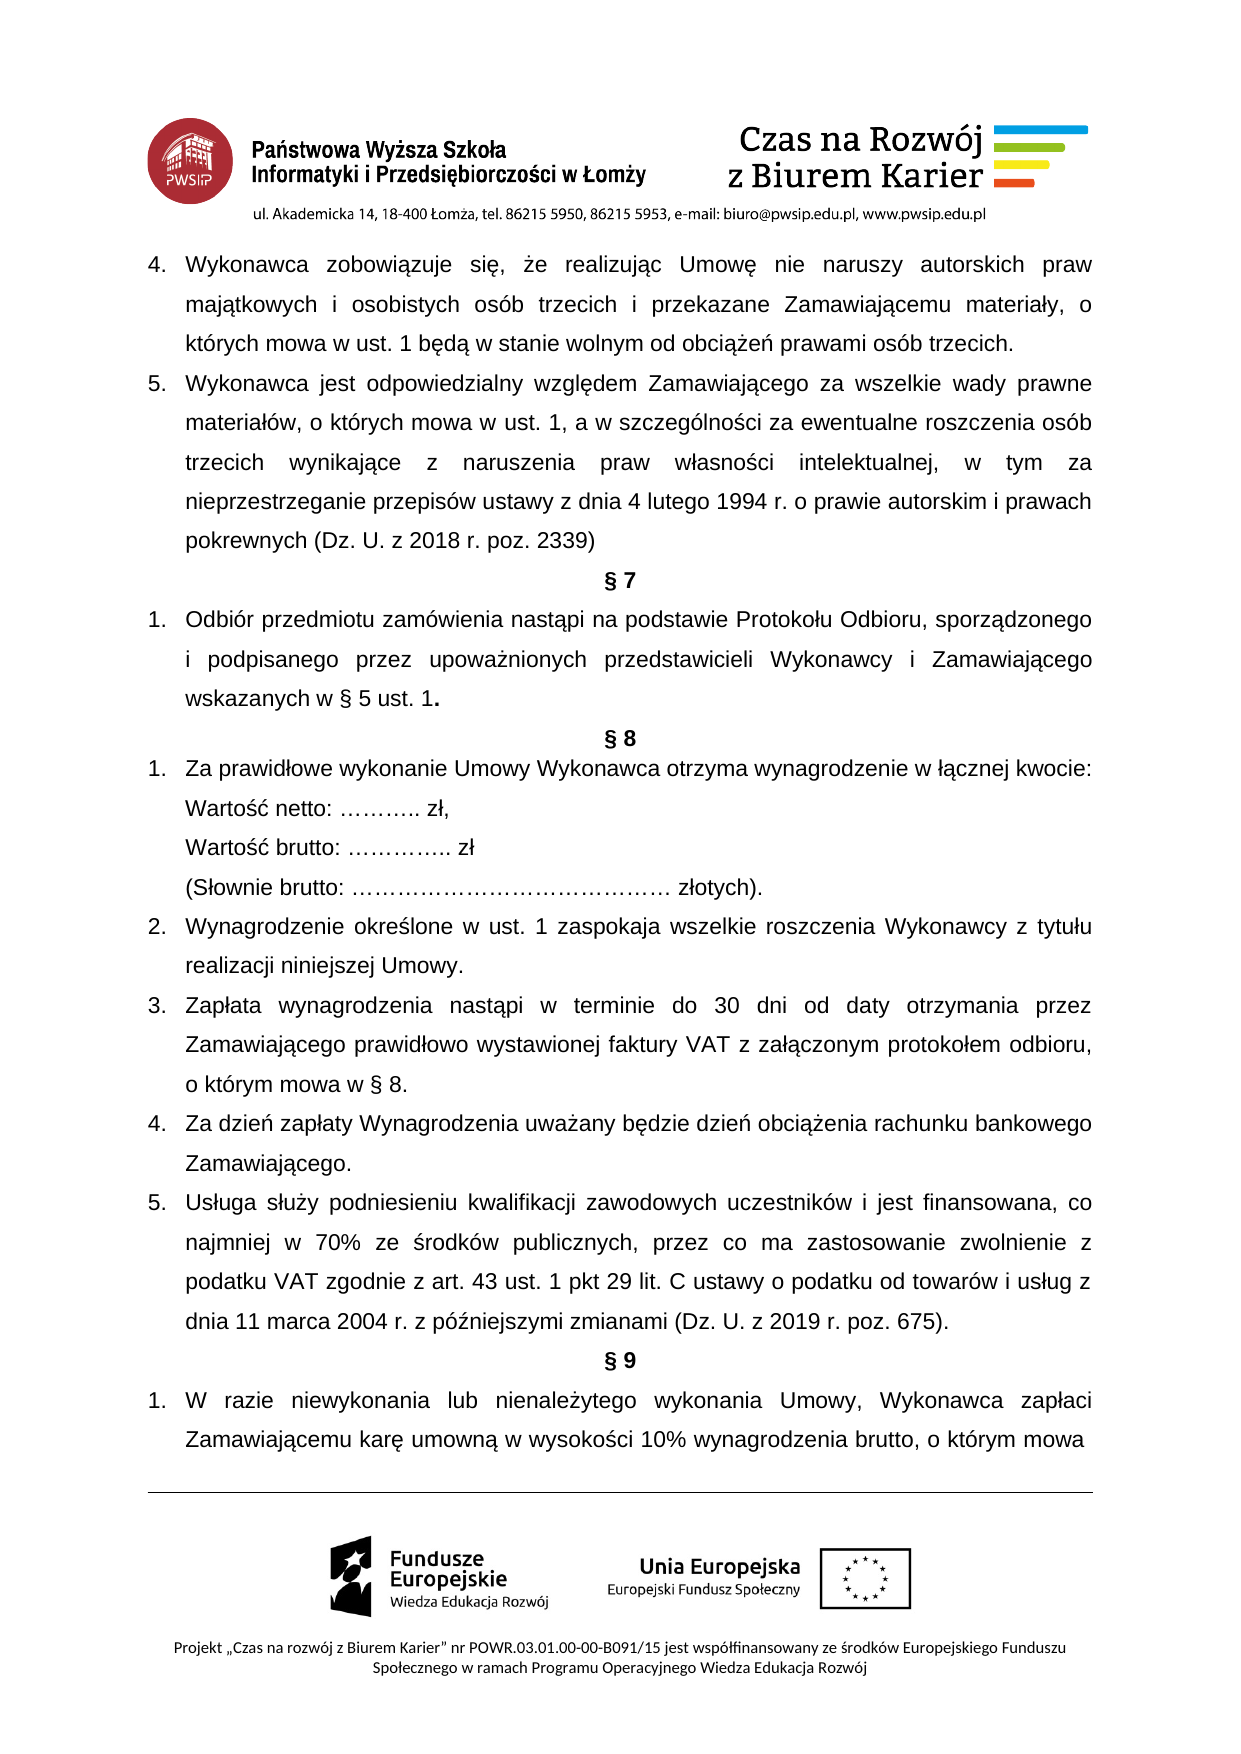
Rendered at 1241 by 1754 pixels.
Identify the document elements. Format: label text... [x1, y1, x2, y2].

text § 7 [148, 567, 1093, 593]
list (Słownie brutto: …………………………………… złotych). [148, 873, 1093, 900]
list Wykonawca jest odpowiedzialny względem Zamawiającego za wszelkie wady prawne materiałów, o których mowa w ust. 1, a w szczególności za ewentualne roszczenia osób trzecich wynikające z naruszenia praw własności intelektualnej, w tym za nieprzestrzeganie przepisów ustawy z dnia 4 lutego 1994 r. o prawie autorskim i prawach pokrewnych (Dz. U. z 2018 r. poz. 2339) [148, 369, 1093, 554]
list Za dzień zapłaty Wynagrodzenia uważany będzie dzień obciążenia rachunku bankowego Zamawiającego. [148, 1110, 1093, 1176]
list Wartość netto: ……….. zł, [148, 794, 1093, 821]
list Usługa służy podniesieniu kwalifikacji zawodowych uczestników i jest finansowana, co najmniej w 70% ze środków publicznych, przez co ma zastosowanie zwolnienie z podatku VAT zgodnie z art. 43 ust. 1 pkt 29 lit. C ustawy o podatku od towarów i usług z dnia 11 marca 2004 r. z późniejszymi zmianami (Dz. U. z 2019 r. poz. 675). [148, 1189, 1093, 1334]
text § 9 [148, 1347, 1093, 1373]
list Wynagrodzenie określone w ust. 1 zaspokaja wszelkie roszczenia Wykonawcy z tytułu realizacji niniejszej Umowy. [148, 913, 1093, 979]
text § 8 [148, 725, 1093, 751]
list Odbiór przedmiotu zamówienia nastąpi na podstawie Protokołu Odbioru, sporządzonego i podpisanego przez upoważnionych przedstawicieli Wykonawcy i Zamawiającego wskazanych w § 5 ust. 1. [148, 606, 1093, 712]
list Wartość brutto: ………….. zł [148, 834, 1093, 860]
list Za prawidłowe wykonanie Umowy Wykonawca otrzyma wynagrodzenie w łącznej kwocie: [148, 755, 1093, 781]
list Zapłata wynagrodzenia nastąpi w terminie do 30 dni od daty otrzymania przez Zamawiającego prawidłowo wystawionej faktury VAT z załączonym protokołem odbioru, o którym mowa w § 8. [148, 992, 1093, 1097]
picture [310, 1515, 931, 1637]
picture [147, 118, 1089, 222]
list Wykonawca zobowiązuje się, że realizując Umowę nie naruszy autorskich praw majątkowych i osobistych osób trzecich i przekazane Zamawiającemu materiały, o których mowa w ust. 1 będą w stanie wolnym od obciążeń prawami osób trzecich. [148, 251, 1093, 356]
